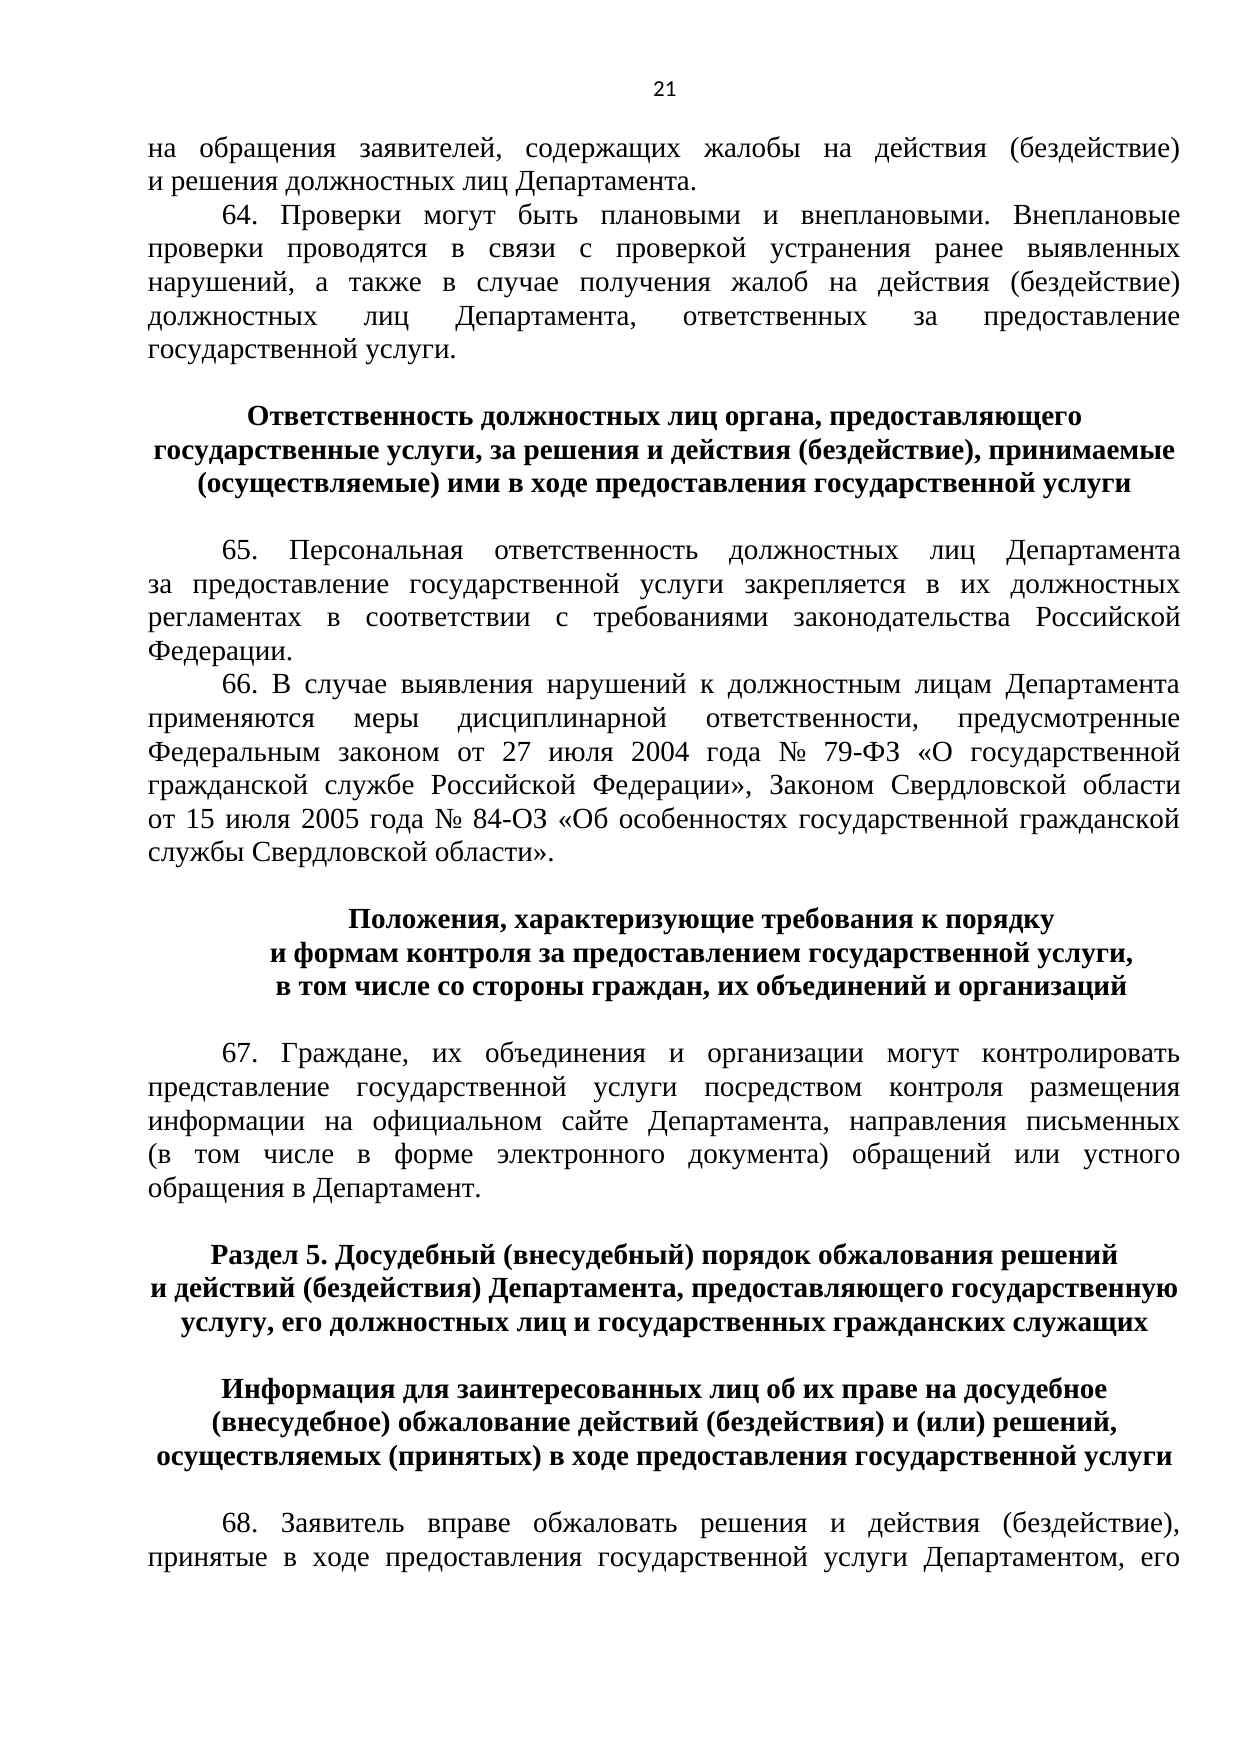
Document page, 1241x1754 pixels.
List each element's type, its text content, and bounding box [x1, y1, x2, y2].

text и формам контроля за предоставлением государственной услуги, [148, 935, 1240, 968]
text 67. Граждане, их объединения и организации могут контролировать представление государственной услуги посредством контроля размещения информации на официальном сайте Департамента, направления письменных (в том числе в форме электронного документа) обращений или устного обращения в Департамент. [148, 1036, 1181, 1203]
text в том числе со стороны граждан, их объединений и организаций [148, 968, 1240, 1002]
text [148, 130, 1181, 197]
text Ответственность должностных лиц органа, предоставляющего государственные услуги, за решения и действия (бездействие), принимаемые (осуществляемые) ими в ходе предоставления государственной услуги [148, 398, 1181, 499]
title и действий (бездействия) Департамента, предоставляющего государственную услугу, его должностных лиц и государственных гражданских служащих [148, 1270, 1181, 1337]
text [148, 1505, 1181, 1572]
text 64. Проверки могут быть плановыми и внеплановыми. Внеплановые проверки проводятся в связи с проверкой устранения ранее выявленных нарушений, а также в случае получения жалоб на действия (бездействие) должностных лиц Департамента, ответственных за предоставление государственной услуги. [148, 197, 1181, 365]
text Информация для заинтересованных лиц об их праве на досудебное (внесудебное) обжалование действий (бездействия) и (или) решений, осуществляемых (принятых) в ходе предоставления государственной услуги [148, 1371, 1181, 1472]
title Раздел 5. Досудебный (внесудебный) порядок обжалования решений [148, 1237, 1181, 1270]
text 65. Персональная ответственность должностных лиц Департамента за предоставление государственной услуги закрепляется в их должностных регламентах в соответствии с требованиями законодательства Российской Федерации. [148, 532, 1181, 667]
text 66. В случае выявления нарушений к должностным лицам Департамента применяются меры дисциплинарной ответственности, предусмотренные Федеральным законом от 27 июля 2004 года № 79-ФЗ «О государственной гражданской службе Российской Федерации», Законом Свердловской области от 15 июля 2005 года № 84-ОЗ «Об особенностях государственной гражданской службы Свердловской области». [148, 667, 1181, 868]
text Положения, характеризующие требования к порядку [148, 901, 1240, 935]
